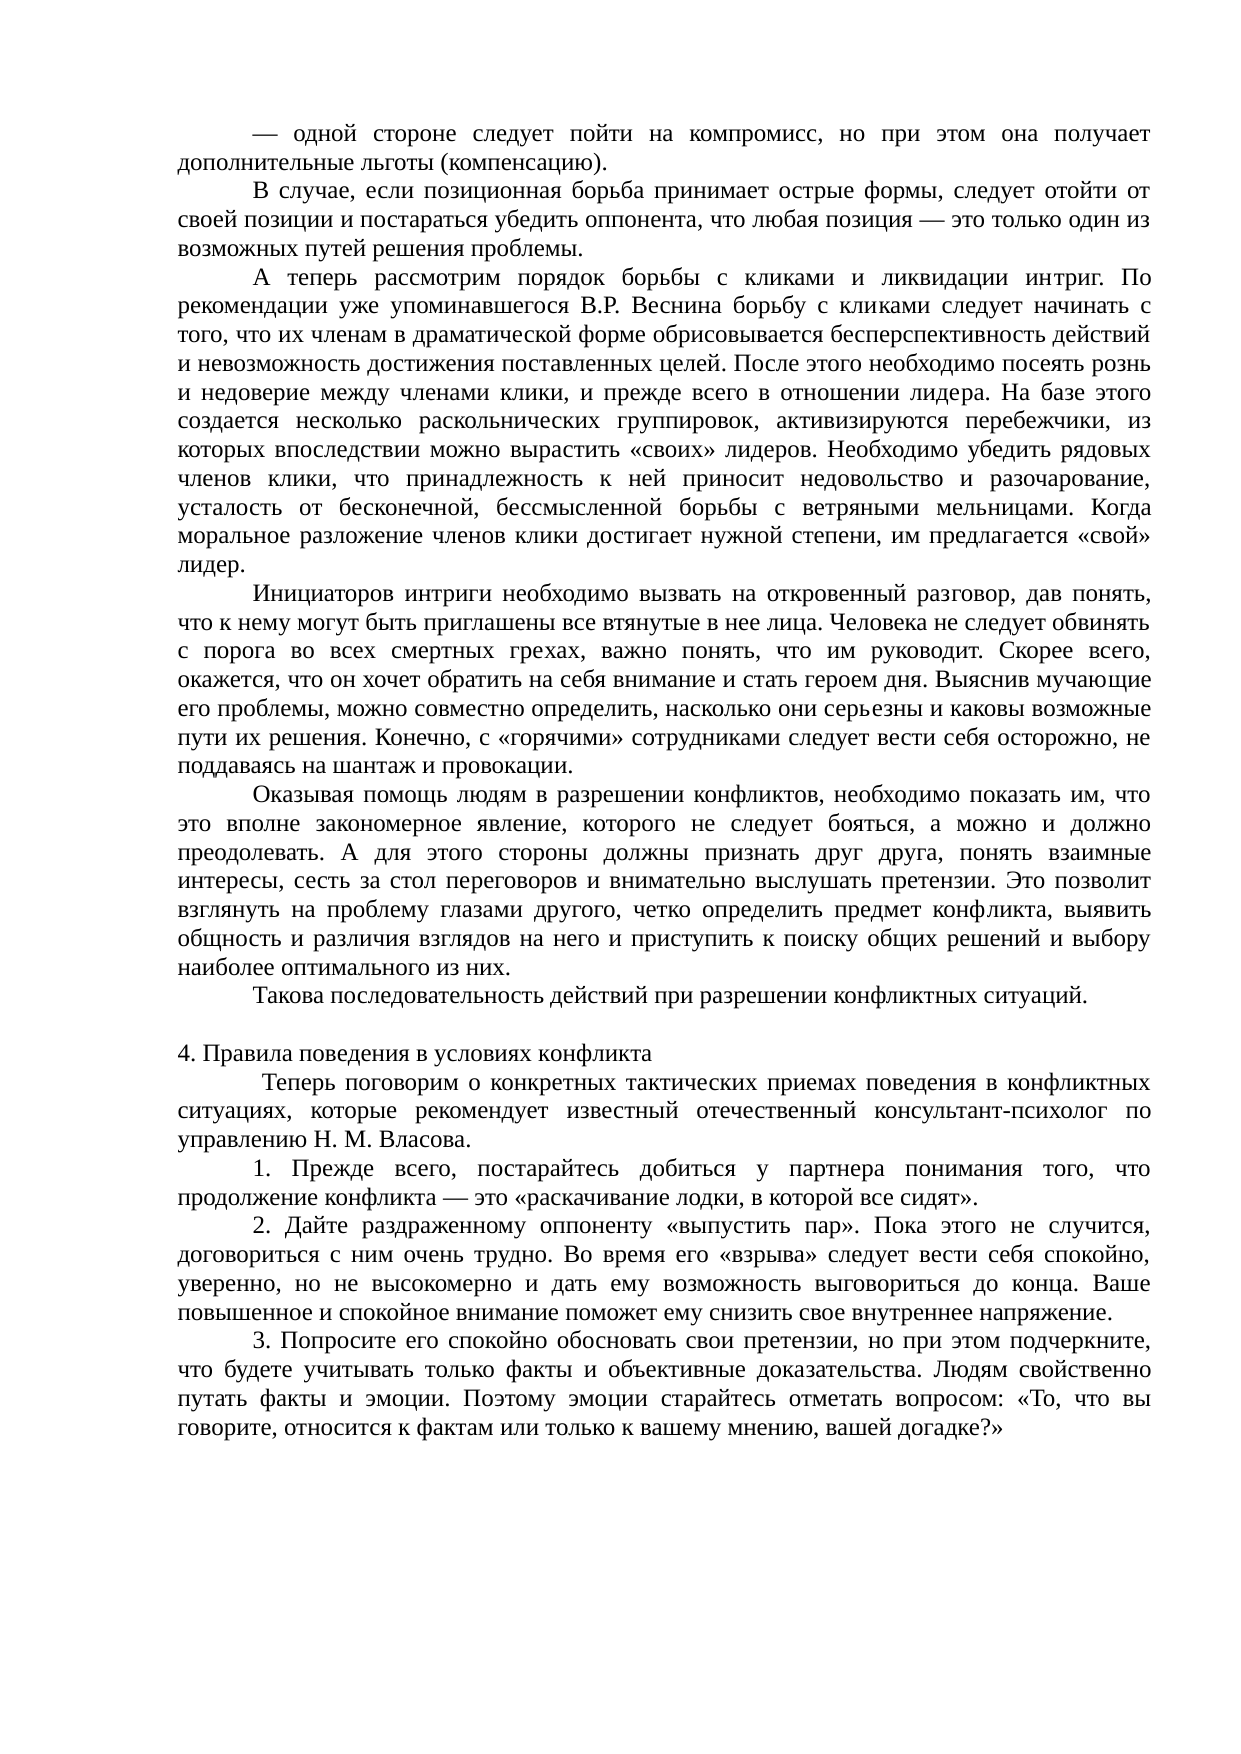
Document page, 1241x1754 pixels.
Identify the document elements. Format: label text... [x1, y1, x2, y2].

text 2. Дайте раздраженному оппоненту «выпустить пар». Пока этого не случится, договориться с ним очень трудно. Во время его «взрыва» следует вести себя спокойно, уверенно, но не высокомерно и дать ему возможность выговориться до конца. Ваше повышенное и спокойное внимание поможет ему снизить свое внутреннее напряжение. [177, 1211, 1152, 1326]
text Такова последовательность действий при разрешении конфликтных ситуаций. [177, 981, 1152, 1009]
text Теперь поговорим о конкретных тактических приемах поведения в конфликтных ситуациях, которые рекомендует известный отечественный консультант-психолог по управлению Н. М. Власова. [177, 1067, 1152, 1153]
text 4. Правила поведения в условиях конфликта [177, 1038, 1152, 1067]
text А теперь рассмотрим порядок борьбы с кликами и ликвидации интриг. По рекомендации уже упоминавшегося В.Р. Веснина борьбу с кликами следует начинать с того, что их членам в драматической форме обрисовывается бесперспективность действий и невозможность достижения поставленных целей. После этого необходимо посеять рознь и недоверие между членами клики, и прежде всего в отношении лидера. На базе этого создается несколько раскольнических группировок, активизируются перебежчики, из которых впоследствии можно вырастить «своих» лидеров. Необходимо убедить рядовых членов клики, что принадлежность к ней приносит недовольство и разочарование, усталость от бесконечной, бессмысленной борьбы с ветряными мельницами. Когда моральное разложение членов клики достигает нужной степени, им предлагается «свой» лидер. [177, 262, 1152, 578]
text Инициаторов интриги необходимо вызвать на откровенный разговор, дав понять, что к нему могут быть приглашены все втянутые в нее лица. Человека не следует обвинять с порога во всех смертных грехах, важно понять, что им руководит. Скорее всего, окажется, что он хочет обратить на себя внимание и стать героем дня. Выяснив мучающие его проблемы, можно совместно определить, насколько они серьезны и каковы возможные пути их решения. Конечно, с «горячими» сотрудниками следует вести себя осторожно, не поддаваясь на шантаж и провокации. [177, 578, 1152, 779]
text 1. Прежде всего, постарайтесь добиться у партнера понимания того, что продолжение конфликта — это «раскачивание лодки, в которой все сидят». [177, 1153, 1152, 1211]
text Оказывая помощь людям в разрешении конфликтов, необходимо показать им, что это вполне закономерное явление, которого не следует бояться, а можно и должно преодолевать. А для этого стороны должны признать друг друга, понять взаимные интересы, сесть за стол переговоров и внимательно выслушать претензии. Это позволит взглянуть на проблему глазами другого, четко определить предмет конфликта, выявить общность и различия взглядов на него и приступить к поиску общих решений и выбору наиболее оптимального из них. [177, 779, 1152, 981]
text — одной стороне следует пойти на компромисс, но при этом она получает дополнительные льготы (компенсацию). [177, 118, 1152, 176]
text В случае, если позиционная борьба принимает острые формы, следует отойти от своей позиции и постараться убедить оппонента, что любая позиция — это только один из возможных путей решения проблемы. [177, 176, 1152, 262]
text 3. Попросите его спокойно обосновать свои претензии, но при этом подчеркните, что будете учитывать только факты и объективные доказательства. Людям свойственно путать факты и эмоции. Поэтому эмоции старайтесь отметать вопросом: «То, что вы говорите, относится к фактам или только к вашему мнению, вашей догадке?» [177, 1326, 1152, 1441]
